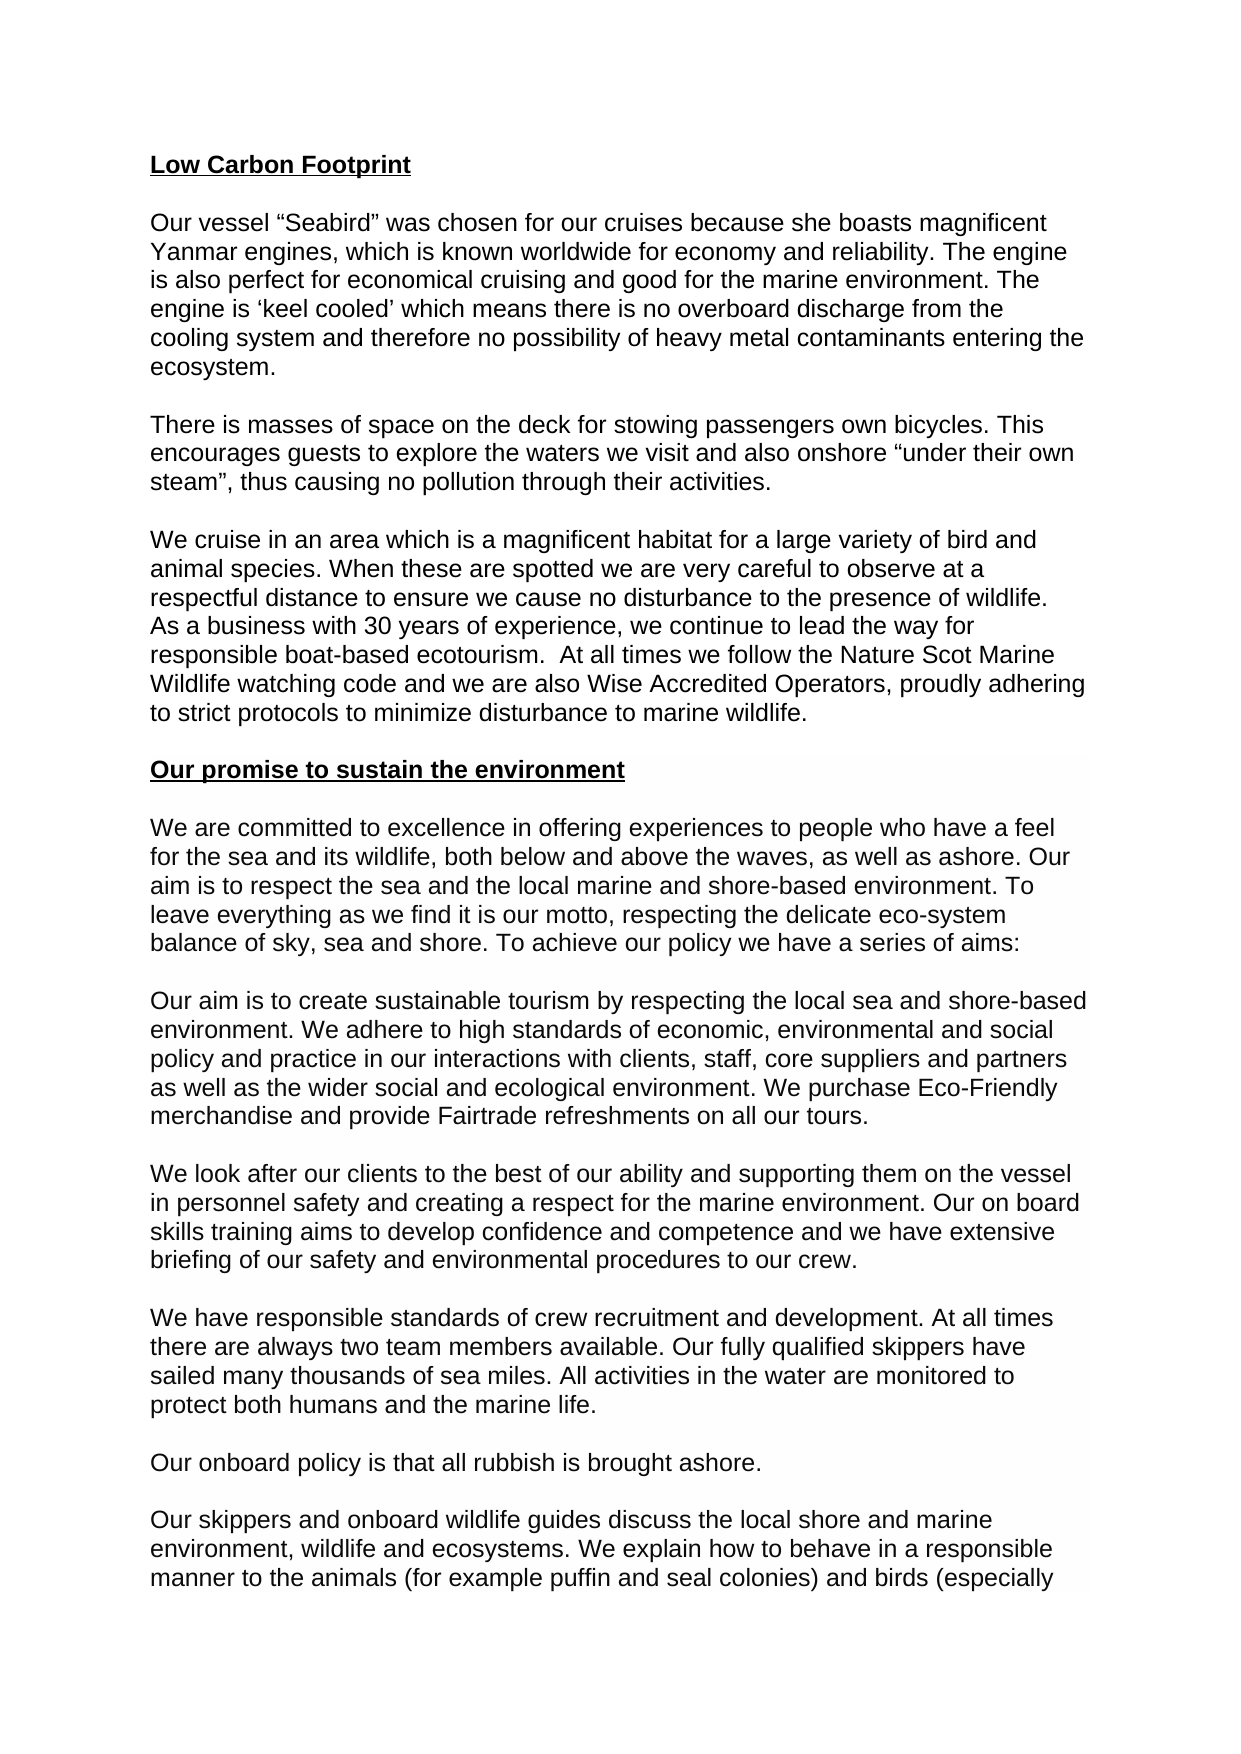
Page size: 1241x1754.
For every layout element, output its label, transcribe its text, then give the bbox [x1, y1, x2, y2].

text We have responsible standards of crew recruitment and development. At all times there are always two team members available. Our fully qualified skippers have sailed many thousands of sea miles. All activities in the water are monitored to protect both humans and the marine life. [150, 1303, 1090, 1418]
text Our onboard policy is that all rubbish is brought ashore. [150, 1447, 1090, 1476]
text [150, 1505, 1090, 1592]
text We cruise in an area which is a magnificent habitat for a large variety of bird and animal species. When these are spotted we are very careful to observe at a respectful distance to ensure we cause no disturbance to the presence of wildlife. As a business with 30 years of experience, we continue to lead the way for responsible boat-based ecotourism. At all times we follow the Nature Scot Marine Wildlife watching code and we are also Wise Accredited Operators, proudly adhering to strict protocols to minimize disturbance to marine wildlife. [150, 525, 1090, 726]
text Our vessel “Seabird” was chosen for our cruises because she boasts magnificent Yanmar engines, which is known worldwide for economy and reliability. The engine is also perfect for economical cruising and good for the marine environment. The engine is ‘keel cooled’ which means there is no overboard discharge from the cooling system and therefore no possibility of heavy metal contaminants entering the ecosystem. [150, 208, 1090, 380]
text There is masses of space on the deck for stowing passengers own bicycles. This encourages guests to explore the waters we visit and also onshore “under their own steam”, thus causing no pollution through their activities. [150, 409, 1090, 496]
text Our promise to sustain the environment [150, 755, 1090, 784]
text We look after our clients to the best of our ability and supporting them on the vessel in personnel safety and creating a respect for the marine environment. Our on board skills training aims to develop confidence and competence and we have extensive briefing of our safety and environmental procedures to our crew. [150, 1159, 1090, 1274]
text Our aim is to create sustainable tourism by respecting the local sea and shore-based environment. We adhere to high standards of economic, environmental and social policy and practice in our interactions with clients, staff, core suppliers and partners as well as the wider social and ecological environment. We purchase Eco-Friendly merchandise and provide Fairtrade refreshments on all our tours. [150, 986, 1090, 1130]
text We are committed to excellence in offering experiences to people who have a feel for the sea and its wildlife, both below and above the waves, as well as ashore. Our aim is to respect the sea and the local marine and shore-based environment. To leave everything as we find it is our motto, respecting the delicate eco-system balance of sky, sea and shore. To achieve our policy we have a series of aims: [150, 813, 1090, 957]
text Low Carbon Footprint [150, 150, 1090, 179]
